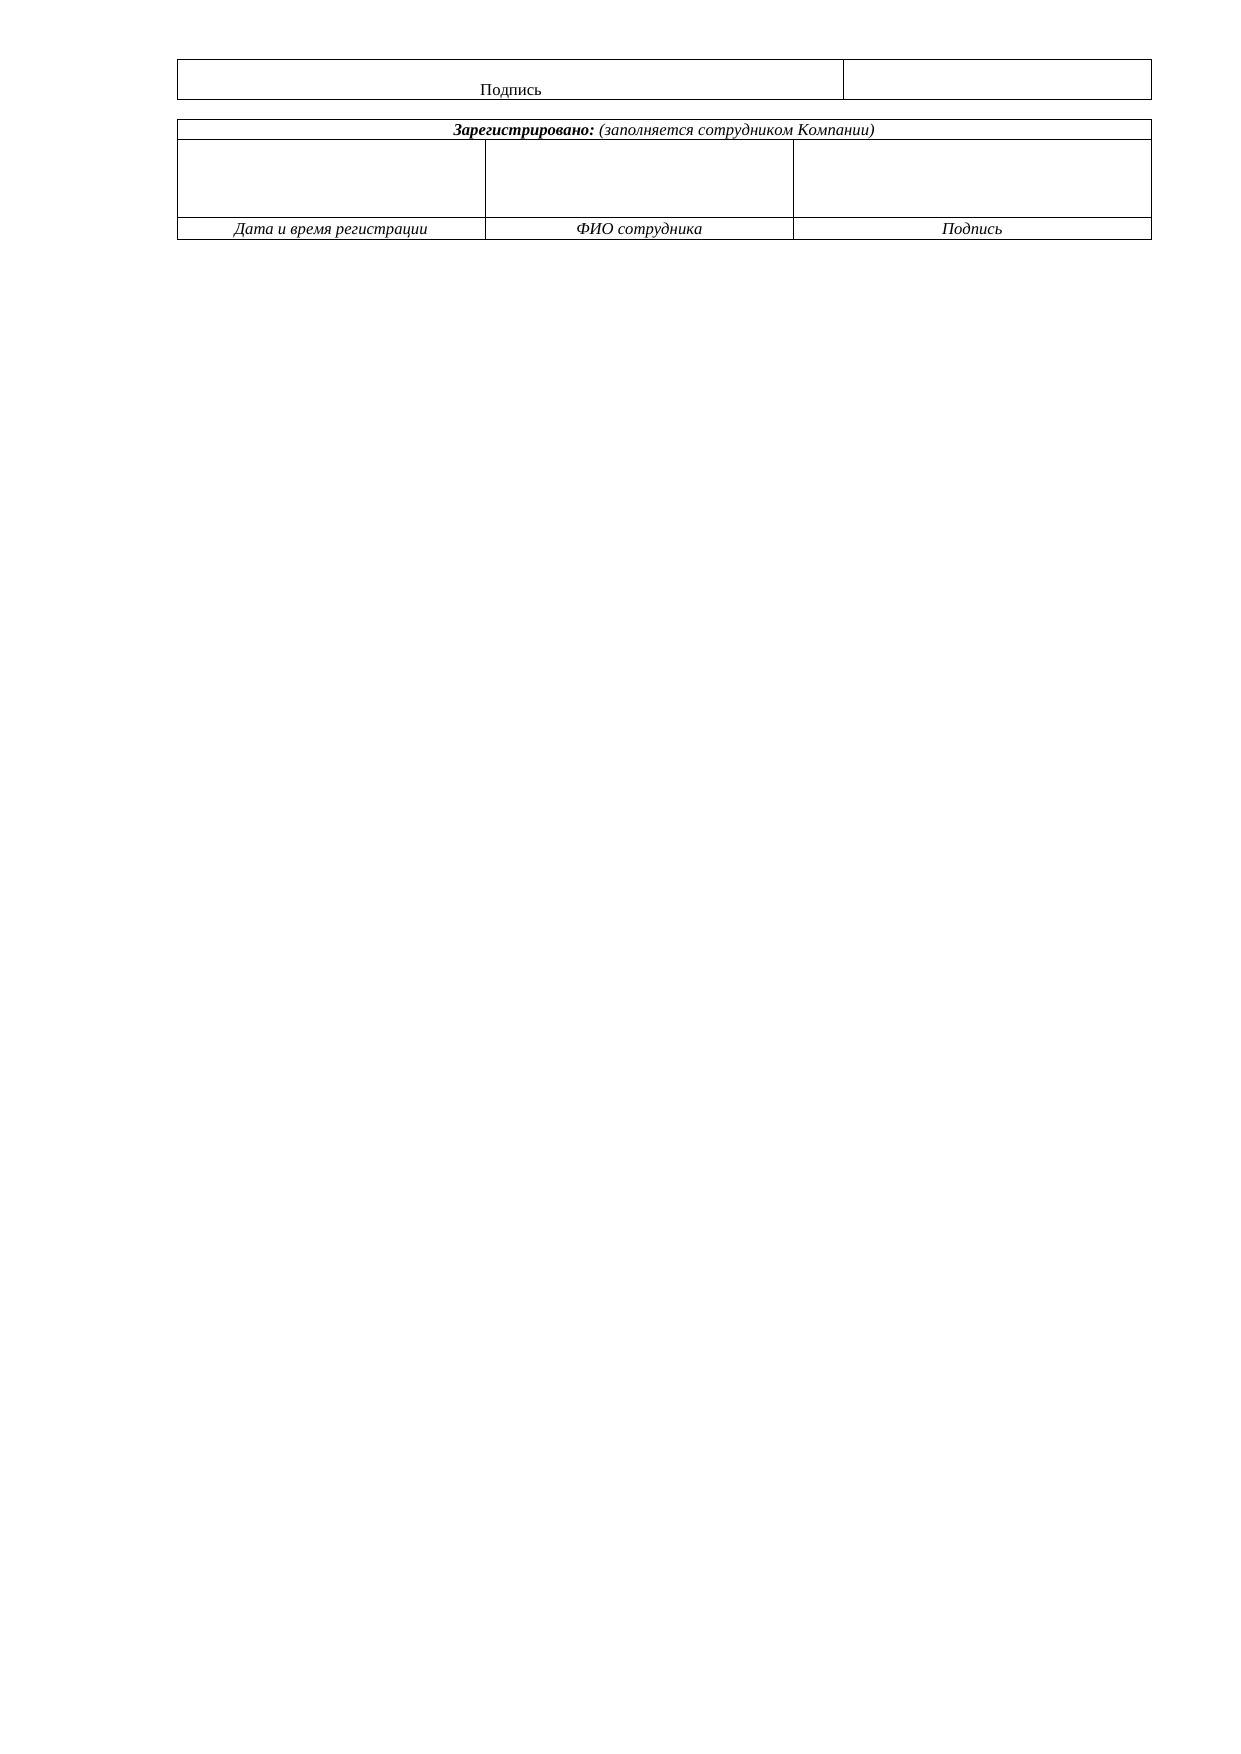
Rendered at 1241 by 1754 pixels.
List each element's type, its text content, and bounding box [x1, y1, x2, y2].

table_cell [486, 140, 793, 217]
table_cell Подпись [794, 218, 1151, 238]
table_cell Подпись [178, 60, 843, 98]
table_cell ФИО сотрудника [486, 218, 793, 238]
table_header Зарегистрировано: (заполняется сотрудником Компании) [178, 120, 1151, 139]
table_cell [178, 140, 485, 217]
table_cell [794, 140, 1151, 217]
table_cell Дата и время регистрации [178, 218, 485, 238]
